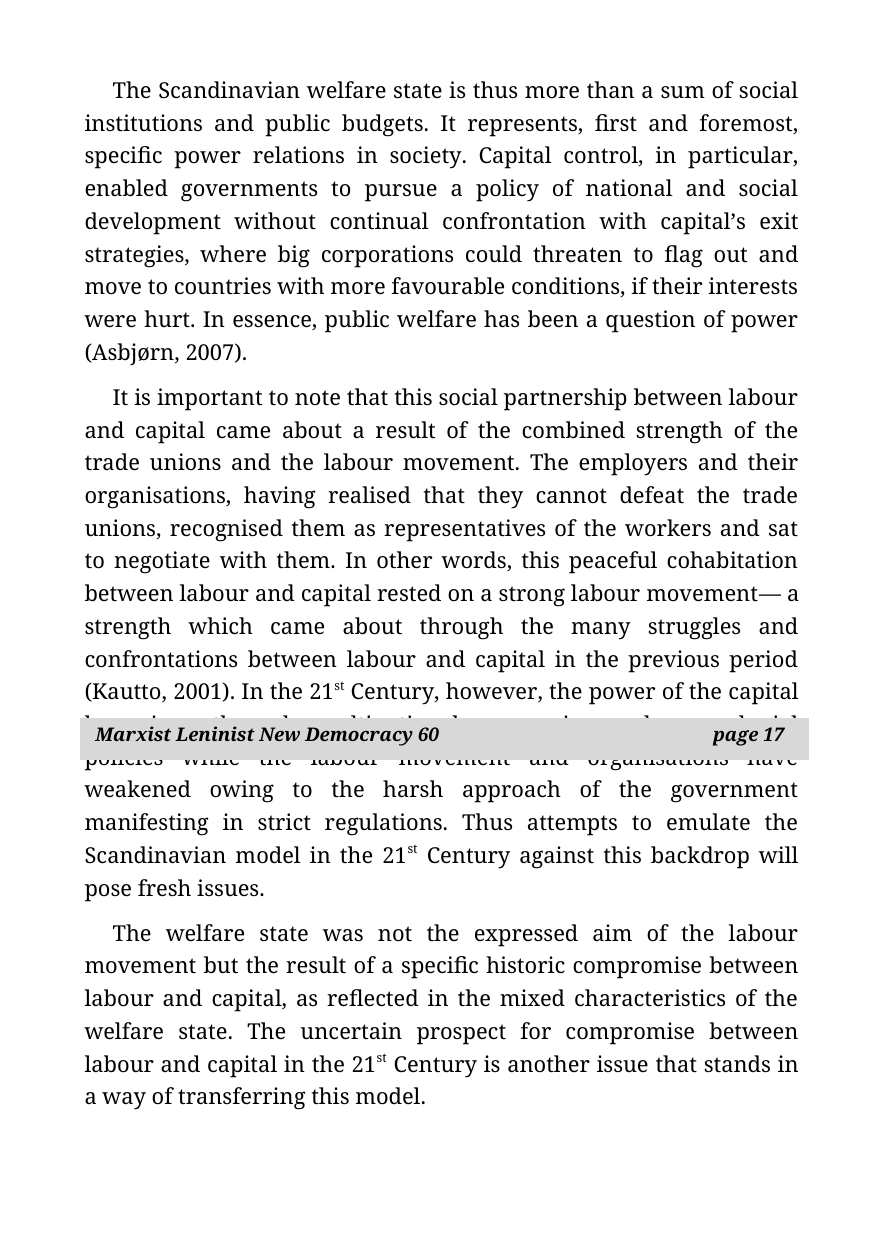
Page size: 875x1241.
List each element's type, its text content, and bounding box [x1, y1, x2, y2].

text The welfare state was not the expressed aim of the labour movement but the result of a specific historic compromise between labour and capital, as reflected in the mixed characteristics of the welfare state. The uncertain prospect for compromise between labour and capital in the 21st Century is another issue that stands in a way of transferring this model. [84, 918, 799, 1111]
text It is important to note that this social partnership between labour and capital came about a result of the combined strength of the trade unions and the labour movement. The employers and their organisations, having realised that they cannot defeat the trade unions, recognised them as representatives of the workers and sat to negotiate with them. In other words, this peaceful cohabitation between labour and capital rested on a strong labour movement― a strength which came about through the many struggles and confrontations between labour and capital in the previous period (Kautto, 2001). In the 21st Century, however, the power of the capital has risen through multinational companies and neo-colonial policies while the labour movement and organisations have weakened owing to the harsh approach of the government manifesting in strict regulations. Thus attempts to emulate the Scandinavian model in the 21st Century against this backdrop will pose fresh issues. [84, 760, 799, 902]
text The Scandinavian welfare state is thus more than a sum of social institutions and public budgets. It represents, first and foremost, specific power relations in society. Capital control, in particular, enabled governments to pursue a policy of national and social development without continual confrontation with capital’s exit strategies, where big corporations could threaten to flag out and move to countries with more favourable conditions, if their interests were hurt. In essence, public welfare has been a question of power (Asbjørn, 2007). [84, 75, 799, 366]
text It is important to note that this social partnership between labour and capital came about a result of the combined strength of the trade unions and the labour movement. The employers and their organisations, having realised that they cannot defeat the trade unions, recognised them as representatives of the workers and sat to negotiate with them. In other words, this peaceful cohabitation between labour and capital rested on a strong labour movement― a strength which came about through the many struggles and confrontations between labour and capital in the previous period (Kautto, 2001). In the 21st Century, however, the power of the capital has risen through multinational companies and neo-colonial policies while the labour movement and organisations have weakened owing to the harsh approach of the government manifesting in strict regulations. Thus attempts to emulate the Scandinavian model in the 21st Century against this backdrop will pose fresh issues. [84, 382, 799, 718]
